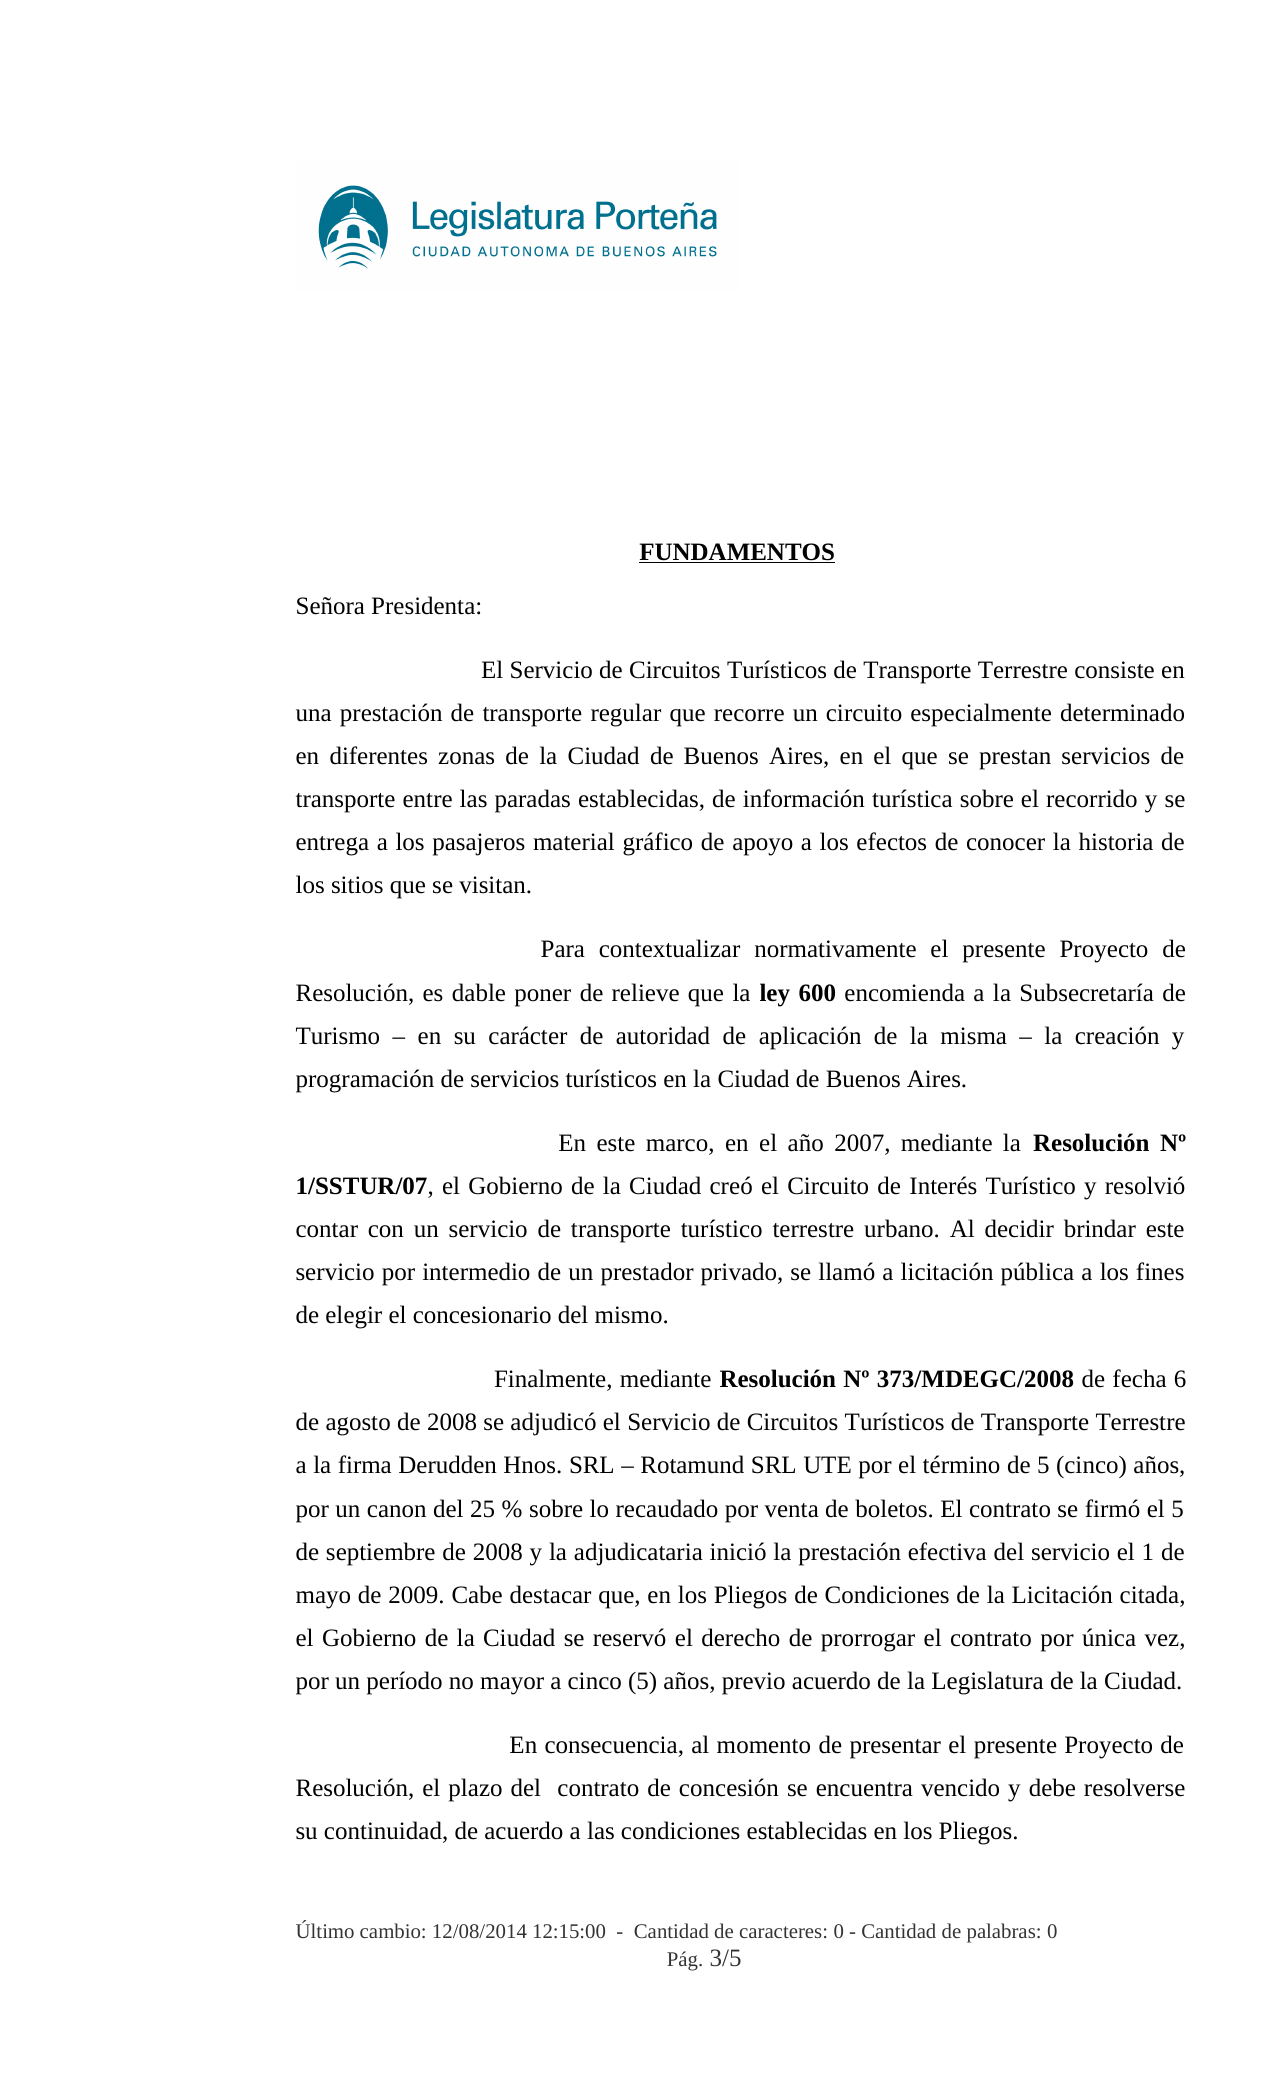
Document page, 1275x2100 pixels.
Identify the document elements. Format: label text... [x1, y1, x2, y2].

text FUNDAMENTOS [295, 537, 1186, 566]
picture [295, 161, 740, 293]
text Para contextualizar normativamente el presente Proyecto de Resolución, es dable poner de relieve que la ley 600 encomienda a la Subsecretaría de Turismo – en su carácter de autoridad de aplicación de la misma – la creación y programación de servicios turísticos en la Ciudad de Buenos Aires. [295, 934, 1186, 1093]
text En este marco, en el año 2007, mediante la Resolución Nº 1/SSTUR/07, el Gobierno de la Ciudad creó el Circuito de Interés Turístico y resolvió contar con un servicio de transporte turístico terrestre urbano. Al decidir brindar este servicio por intermedio de un prestador privado, se llamó a licitación pública a los fines de elegir el concesionario del mismo. [295, 1128, 1186, 1329]
text Señora Presidenta: [295, 591, 1186, 620]
text El Servicio de Circuitos Turísticos de Transporte Terrestre consiste en una prestación de transporte regular que recorre un circuito especialmente determinado en diferentes zonas de la Ciudad de Buenos Aires, en el que se prestan servicios de transporte entre las paradas establecidas, de información turística sobre el recorrido y se entrega a los pasajeros material gráfico de apoyo a los efectos de conocer la historia de los sitios que se visitan. [295, 655, 1186, 899]
text Finalmente, mediante Resolución Nº 373/MDEGC/2008 de fecha 6 de agosto de 2008 se adjudicó el Servicio de Circuitos Turísticos de Transporte Terrestre a la firma Derudden Hnos. SRL – Rotamund SRL UTE por el término de 5 (cinco) años, por un canon del 25 % sobre lo recaudado por venta de boletos. El contrato se firmó el 5 de septiembre de 2008 y la adjudicataria inició la prestación efectiva del servicio el 1 de mayo de 2009. Cabe destacar que, en los Pliegos de Condiciones de la Licitación citada, el Gobierno de la Ciudad se reservó el derecho de prorrogar el contrato por única vez, por un período no mayor a cinco (5) años, previo acuerdo de la Legislatura de la Ciudad. [295, 1364, 1186, 1695]
text En consecuencia, al momento de presentar el presente Proyecto de Resolución, el plazo del contrato de concesión se encuentra vencido y debe resolverse su continuidad, de acuerdo a las condiciones establecidas en los Pliegos. [295, 1730, 1186, 1845]
